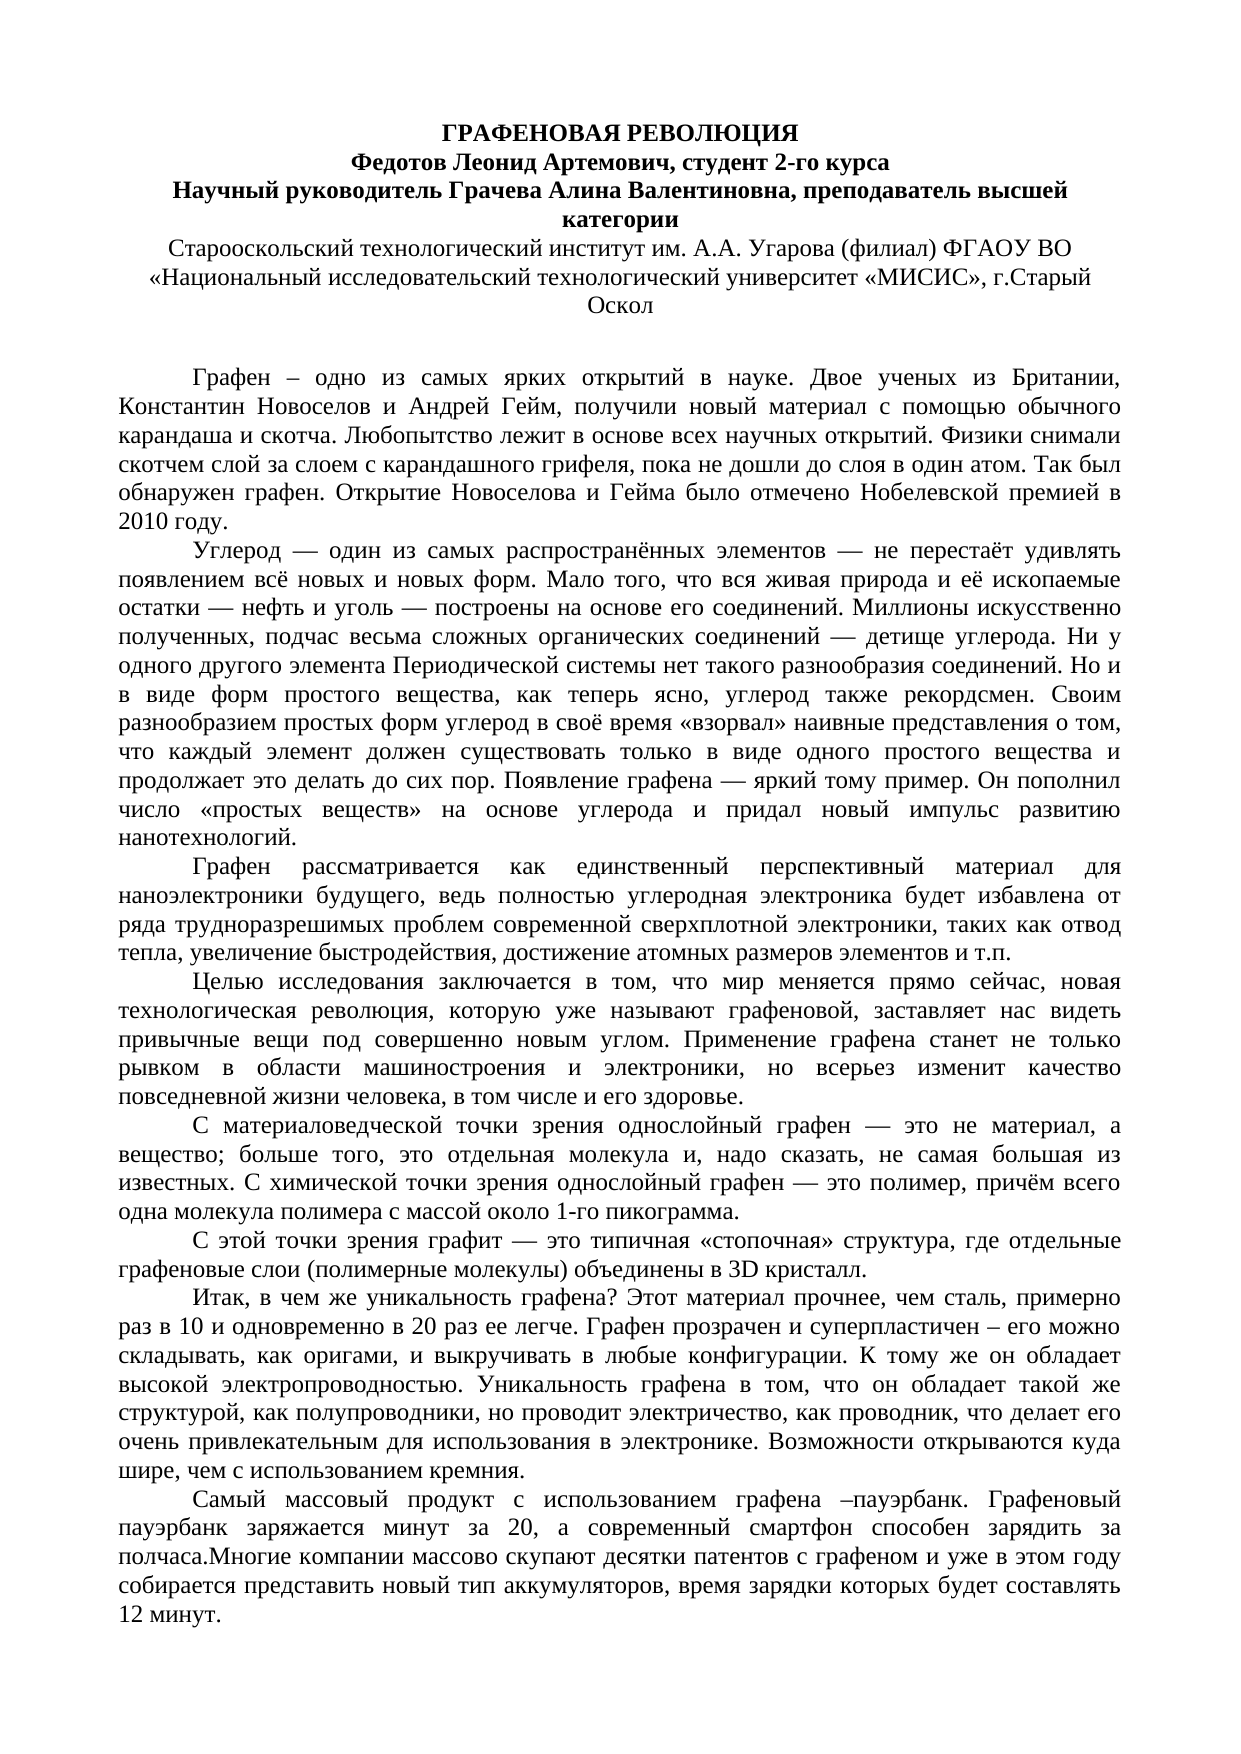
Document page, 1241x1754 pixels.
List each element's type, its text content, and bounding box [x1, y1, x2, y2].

text Федотов Леонид Артемович, студент 2-го курса [118, 147, 1122, 176]
text Углерод — один из самых распространённых элементов — не перестаёт удивлять появлением всё новых и новых форм. Мало того, что вся живая природа и её ископаемые остатки — нефть и уголь — построены на основе его соединений. Миллионы искусственно полученных, подчас весьма сложных органических соединений — детище углерода. Ни у одного другого элемента Периодической системы нет такого разнообразия соединений. Но и в виде форм простого вещества, как теперь ясно, углерод также рекордсмен. Своим разнообразием простых форм углерод в своё время «взорвал» наивные представления о том, что каждый элемент должен существовать только в виде одного простого вещества и продолжает это делать до сих пор. Появление графена — яркий тому пример. Он пополнил число «простых веществ» на основе углерода и придал новый импульс развитию нанотехнологий. [118, 535, 1122, 851]
text С этой точки зрения графит — это типичная «стопочная» структура, где отдельные графеновые слои (полимерные молекулы) объединены в 3D кристалл. [118, 1225, 1122, 1282]
text С материаловедческой точки зрения однослойный графен — это не материал, а вещество; больше того, это отдельная молекула и, надо сказать, не самая большая из известных. С химической точки зрения однослойный графен — это полимер, причём всего одна молекула полимера с массой около 1-го пикограмма. [118, 1110, 1122, 1225]
text Графен рассматривается как единственный перспективный материал для наноэлектроники будущего, ведь полностью углеродная электроника будет избавлена от ряда трудноразрешимых проблем современной сверхплотной электроники, таких как отвод тепла, увеличение быстродействия, достижение атомных размеров элементов и т.п. [118, 851, 1122, 966]
text ГРАФЕНОВАЯ РЕВОЛЮЦИЯ [118, 118, 1122, 147]
text Целью исследования заключается в том, что мир меняется прямо сейчас, новая технологическая революция, которую уже называют графеновой, заставляет нас видеть привычные вещи под совершенно новым углом. Применение графена станет не только рывком в области машиностроения и электроники, но всерьез изменит качество повседневной жизни человека, в том числе и его здоровье. [118, 966, 1122, 1110]
text Самый массовый продукт с использованием графена –пауэрбанк. Графеновый пауэрбанк заряжается минут за 20, а современный смартфон способен зарядить за полчаса.Многие компании массово скупают десятки патентов с графеном и уже в этом году собирается представить новый тип аккумуляторов, время зарядки которых будет составлять 12 минут. [118, 1484, 1122, 1627]
text Старооскольский технологический институт им. А.А. Угарова (филиал) ФГАОУ ВО «Национальный исследовательский технологический университет «МИСИС», г.Старый Оскол [118, 233, 1122, 319]
text Научный руководитель Грачева Алина Валентиновна, преподаватель высшей категории [118, 176, 1122, 233]
text Графен – одно из самых ярких открытий в науке. Двое ученых из Британии, Константин Новоселов и Андрей Гейм, получили новый материал с помощью обычного карандаша и скотча. Любопытство лежит в основе всех научных открытий. Физики снимали скотчем слой за слоем с карандашного грифеля, пока не дошли до слоя в один атом. Так был обнаружен графен. Открытие Новоселова и Гейма было отмечено Нобелевской премией в 2010 году. [118, 362, 1122, 535]
text Итак, в чем же уникальность графена? Этот материал прочнее, чем сталь, примерно раз в 10 и одновременно в 20 раз ее легче. Графен прозрачен и суперпластичен – его можно складывать, как оригами, и выкручивать в любые конфигурации. К тому же он обладает высокой электропроводностью. Уникальность графена в том, что он обладает такой же структурой, как полупроводники, но проводит электричество, как проводник, что делает его очень привлекательным для использования в электронике. Возможности открываются куда шире, чем с использованием кремния. [118, 1282, 1122, 1484]
